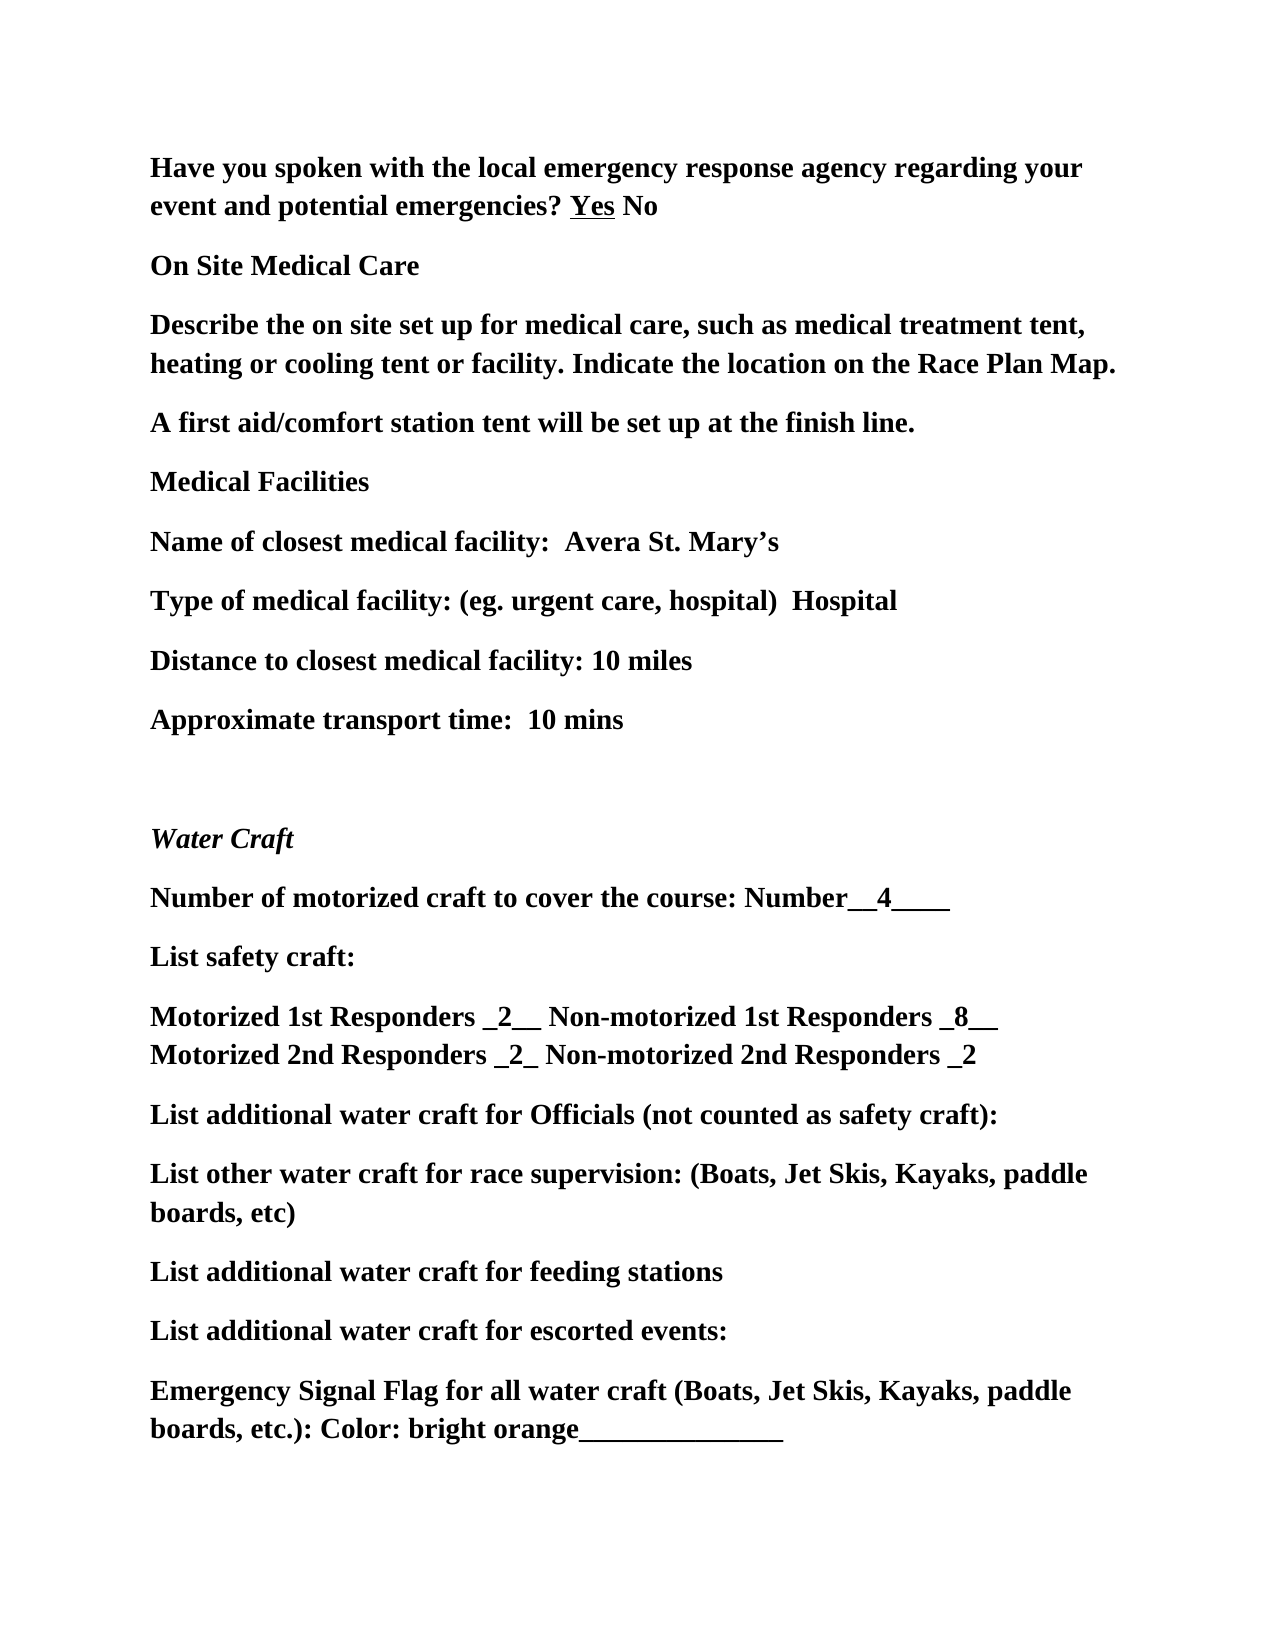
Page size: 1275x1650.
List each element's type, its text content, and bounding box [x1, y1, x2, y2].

text List other water craft for race supervision: (Boats, Jet Skis, Kayaks, paddle boards, etc) [150, 1156, 1125, 1228]
text Number of motorized craft to cover the course: Number__4____ [150, 880, 1125, 914]
text List additional water craft for Officials (not counted as safety craft): [150, 1097, 1125, 1130]
text Distance to closest medical facility: 10 miles [150, 643, 1125, 676]
text List additional water craft for feeding stations [150, 1254, 1125, 1288]
text A first aid/comfort station tent will be set up at the finish line. [150, 405, 1125, 439]
text Approximate transport time: 10 mins [150, 702, 1125, 736]
text List safety craft: [150, 939, 1125, 973]
text Have you spoken with the local emergency response agency regarding your event and potential emergencies? Yes No [150, 150, 1125, 222]
text Water Craft [150, 821, 1125, 854]
text Name of closest medical facility: Avera St. Mary’s [150, 524, 1125, 557]
text Type of medical facility: (eg. urgent care, hospital) Hospital [150, 583, 1125, 617]
text Medical Facilities [150, 464, 1125, 498]
text Describe the on site set up for medical care, such as medical treatment tent, heating or cooling tent or facility. Indicate the location on the Race Plan Map. [150, 307, 1125, 379]
text Motorized 1st Responders _2__ Non-motorized 1st Responders _8__ Motorized 2nd Responders _2_ Non-motorized 2nd Responders _2 [150, 999, 1125, 1071]
text On Site Medical Care [150, 248, 1125, 281]
text Emergency Signal Flag for all water craft (Boats, Jet Skis, Kayaks, paddle boards, etc.): Color: bright orange______________ [150, 1373, 1125, 1445]
text List additional water craft for escorted events: [150, 1313, 1125, 1347]
